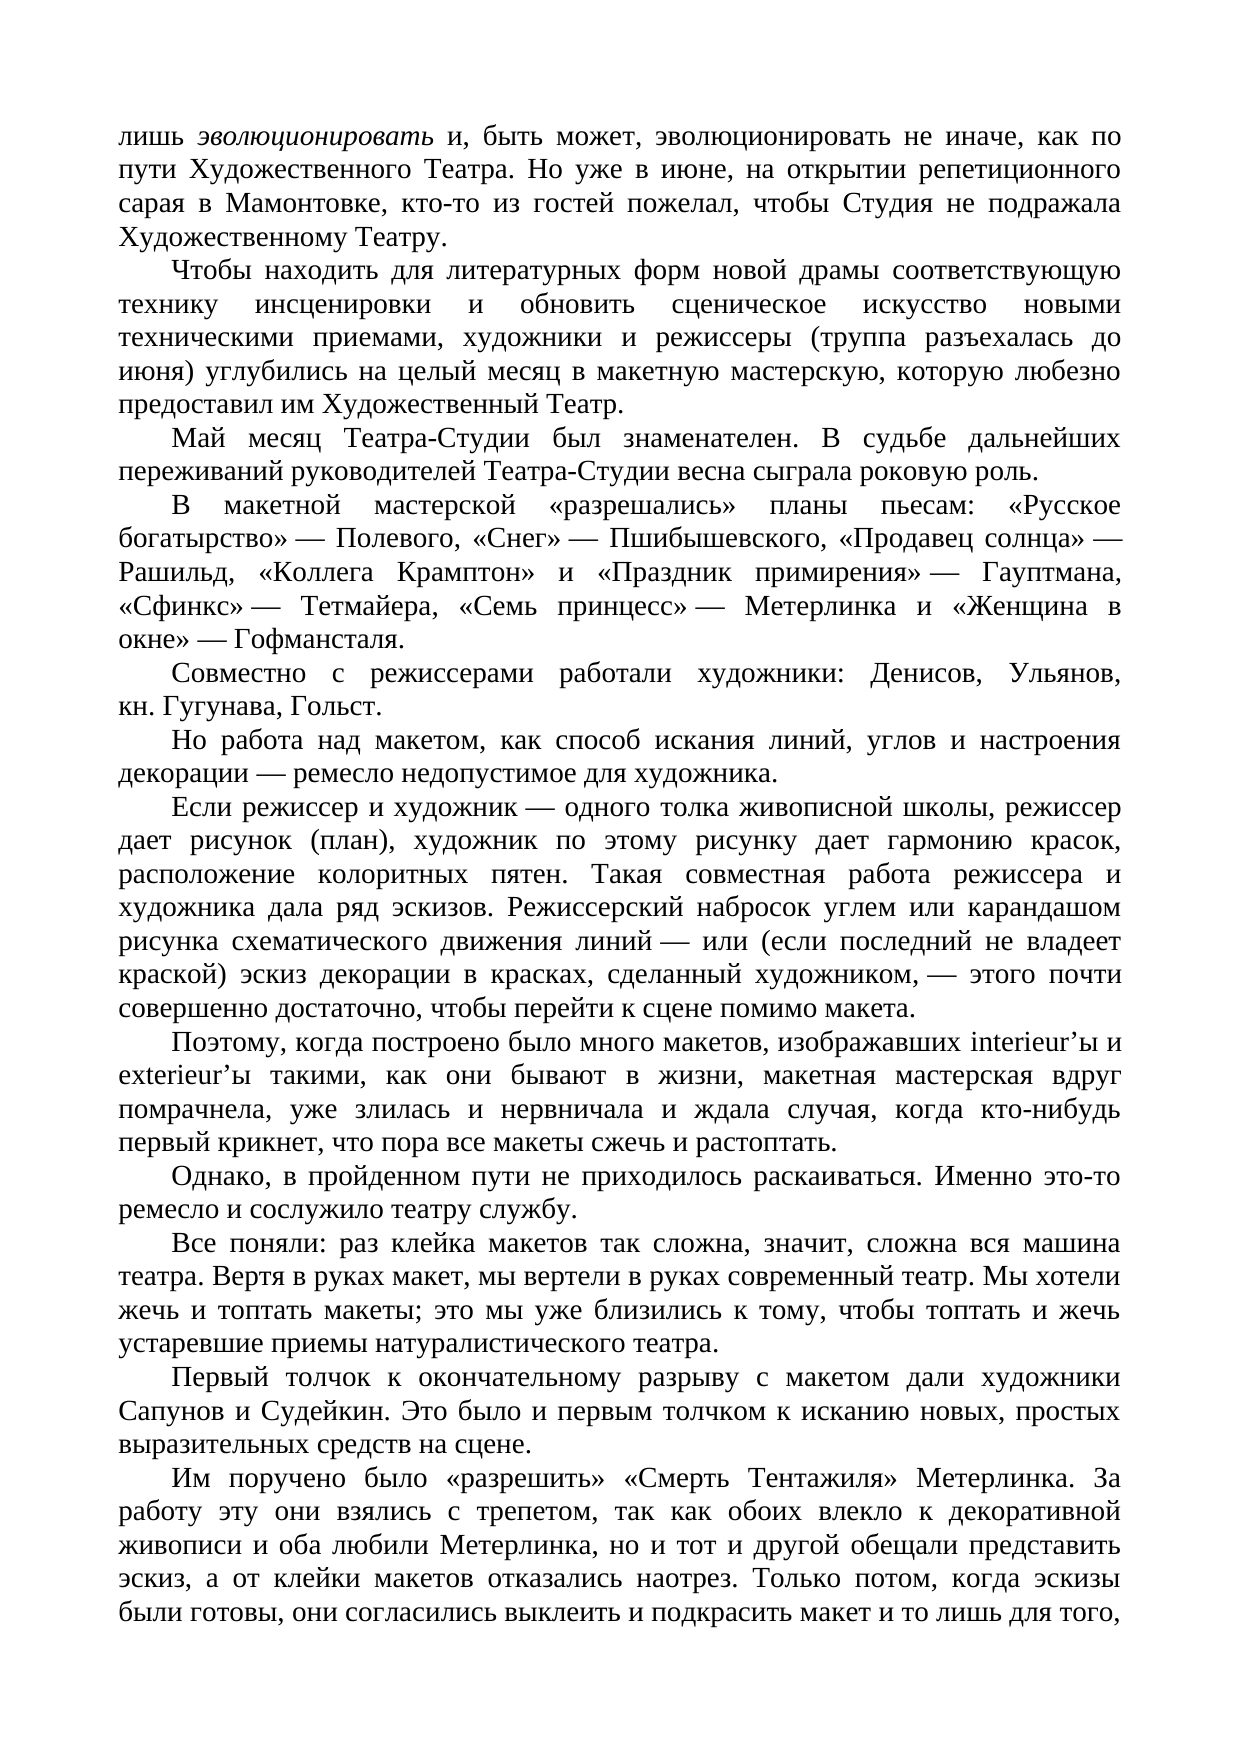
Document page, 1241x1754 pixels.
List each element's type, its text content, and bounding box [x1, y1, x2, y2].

text Но работа над макетом, как способ искания линий, углов и настроения декорации — ремесло недопустимое для художника. [118, 722, 1122, 789]
text Совместно с режиссерами работали художники: Денисов, Ульянов, кн. Гугунава, Гольст. [118, 655, 1122, 722]
text Однако, в пройденном пути не приходилось раскаиваться. Именно это-то ремесло и сослужило театру службу. [118, 1158, 1122, 1225]
text Первый толчок к окончательному разрыву с макетом дали художники Сапунов и Судейкин. Это было и первым толчком к исканию новых, простых выразительных средств на сцене. [118, 1359, 1122, 1460]
text Чтобы находить для литературных форм новой драмы соответствующую технику инсценировки и обновить сценическое искусство новыми техническими приемами, художники и режиссеры (труппа разъехалась до июня) углубились на целый месяц в макетную мастерскую, которую любезно предоставил им Художественный Театр. [118, 252, 1122, 420]
text Поэтому, когда построено было много макетов, изображавших interieur’ы и exterieur’ы такими, как они бывают {129} в жизни, макетная мастерская вдруг помрачнела, уже злилась и нервничала и ждала случая, когда кто-нибудь первый крикнет, что пора все макеты сжечь и растоптать. [118, 1024, 1122, 1158]
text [118, 1460, 1122, 1627]
text Если режиссер и художник — одного толка живописной школы, режиссер дает рисунок (план), художник по этому рисунку дает гармонию красок, расположение колоритных пятен. Такая совместная работа режиссера и художника дала ряд эскизов. Режиссерский набросок углем или карандашом рисунка схематического движения линий — или (если последний не владеет краской) эскиз декорации в красках, сделанный художником, — этого почти совершенно достаточно, чтобы перейти к сцене помимо макета. [118, 789, 1122, 1024]
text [118, 118, 1122, 252]
text В макетной мастерской «разрешались» планы пьесам: «Русское богатырство» — Полевого, «Снег» — Пшибышевского, «Продавец солнца» — Рашильд, «Коллега Крамптон» и «Праздник примирения» — Гауптмана, «Сфинкс» — Тетмайера, «Семь принцесс» — Метерлинка и «Женщина в окне» — Гофмансталя. [118, 487, 1122, 655]
text Все поняли: раз клейка макетов так сложна, значит, сложна вся машина театра. Вертя в руках макет, мы вертели в руках современный театр. Мы хотели жечь и топтать макеты; это мы уже близились к тому, чтобы топтать и жечь устаревшие приемы натуралистического театра. [118, 1225, 1122, 1359]
text Май месяц Театра-Студии был знаменателен. В судьбе дальнейших переживаний руководителей Театра-Студии весна сыграла роковую роль. [118, 420, 1122, 487]
